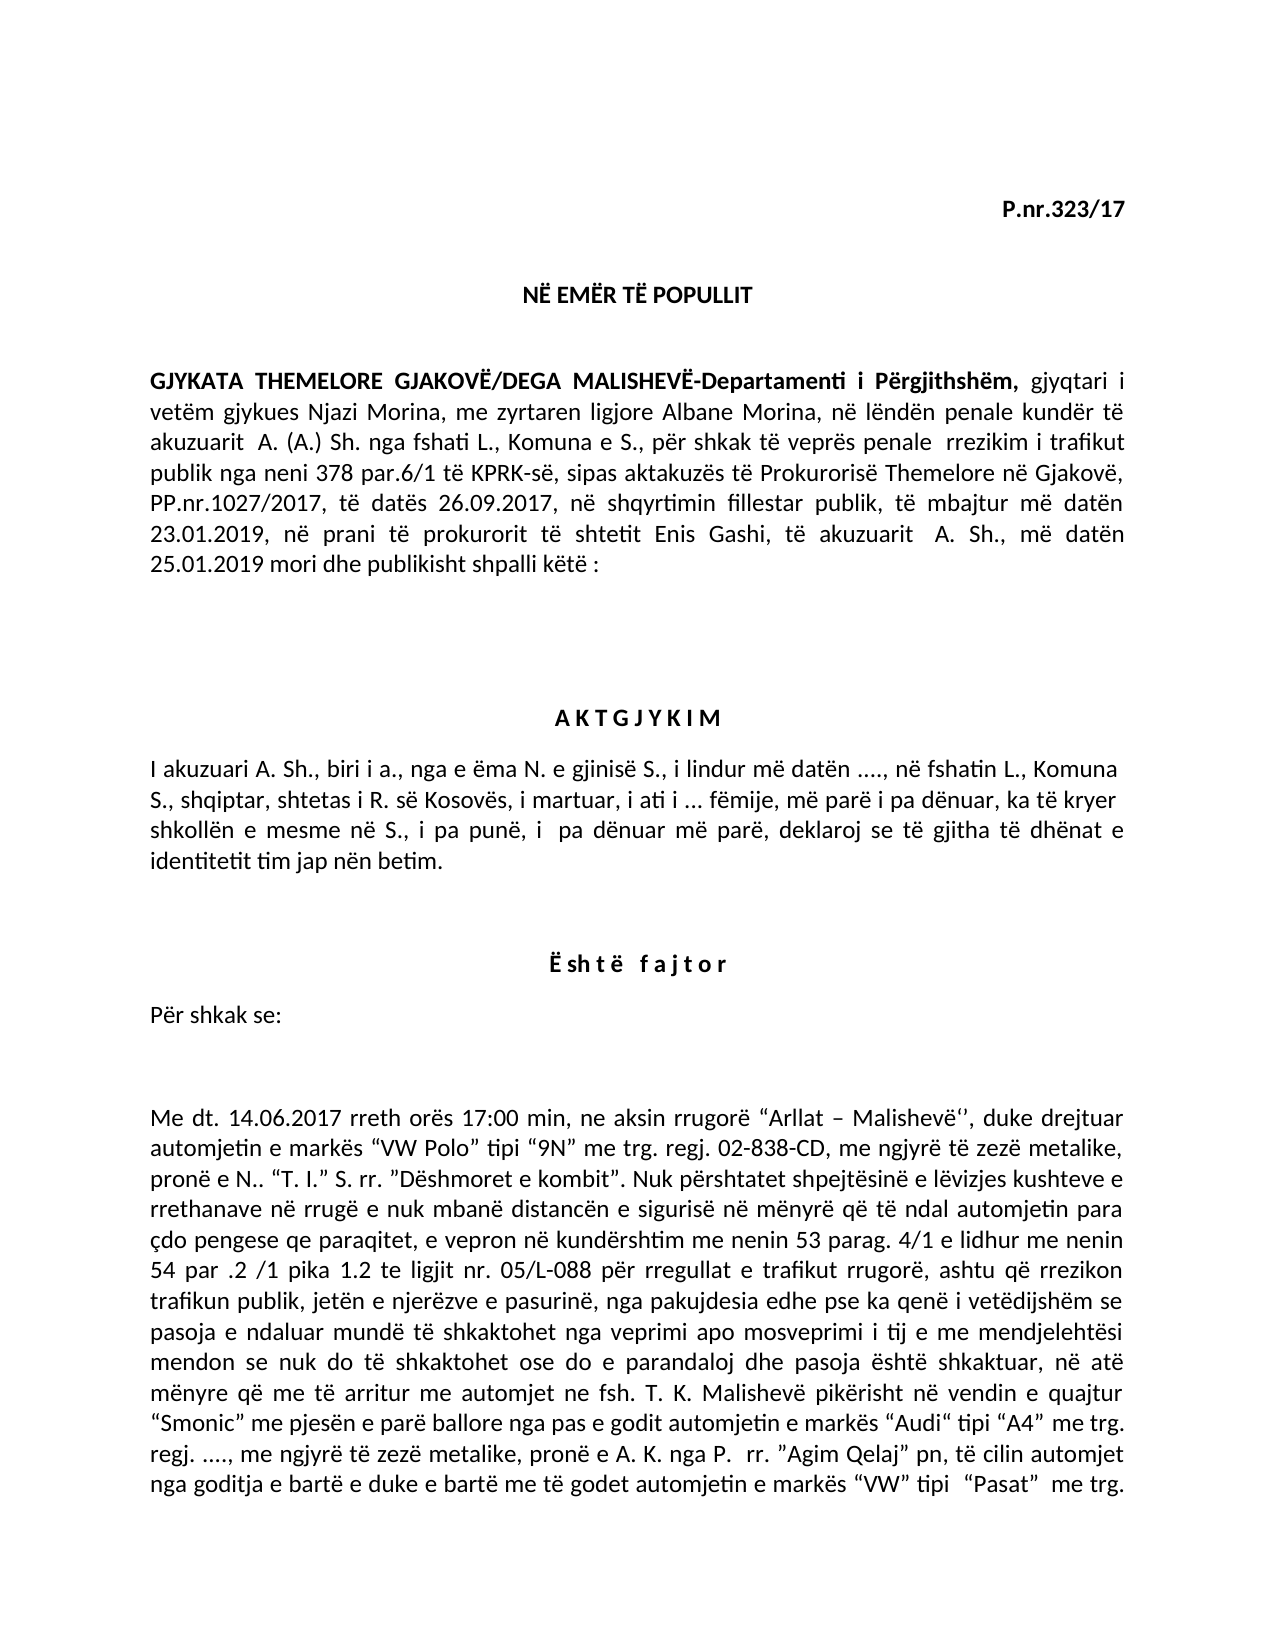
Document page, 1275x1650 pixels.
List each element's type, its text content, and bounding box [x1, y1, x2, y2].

text GJYKATA THEMELORE GJAKOVË/DEGA MALISHEVË-Departamenti i Përgjithshëm, gjyqtari i vetëm gjykues Njazi Morina, me zyrtaren ligjore Albane Morina, në lëndën penale kundër të akuzuarit A. (A.) Sh. nga fshati L., Komuna e S., për shkak të veprës penale rrezikim i trafikut publik nga neni 378 par.6/1 të KPRK-së, sipas aktakuzës të Prokurorisë Themelore në Gjakovë, PP.nr.1027/2017, të datës 26.09.2017, në shqyrtimin fillestar publik, të mbajtur më datën 23.01.2019, në prani të prokurorit të shtetit Enis Gashi, të akuzuarit A. Sh., më datën 25.01.2019 mori dhe publikisht shpalli këtë : [150, 365, 1125, 579]
text I akuzuari A. Sh., biri i a., nga e ëma N. e gjinisë S., i lindur më datën ...., në fshatin L., Komuna S., shqiptar, shtetas i R. së Kosovës, i martuar, i ati i ... fëmije, më parë i pa dënuar, ka të kryer shkollën e mesme në S., i pa punë, i pa dënuar më parë, deklaroj se të gjitha të dhënat e identitetit tim jap nën betim. [150, 754, 1125, 876]
text Ë sh t ë f a j t o r [150, 948, 1125, 978]
text Për shkak se: [150, 999, 1125, 1030]
text P.nr.323/17 [150, 193, 1125, 223]
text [150, 1102, 1125, 1499]
text A K T G J Y K I M [150, 702, 1125, 733]
text NË EMËR TË POPULLIT [150, 279, 1125, 309]
